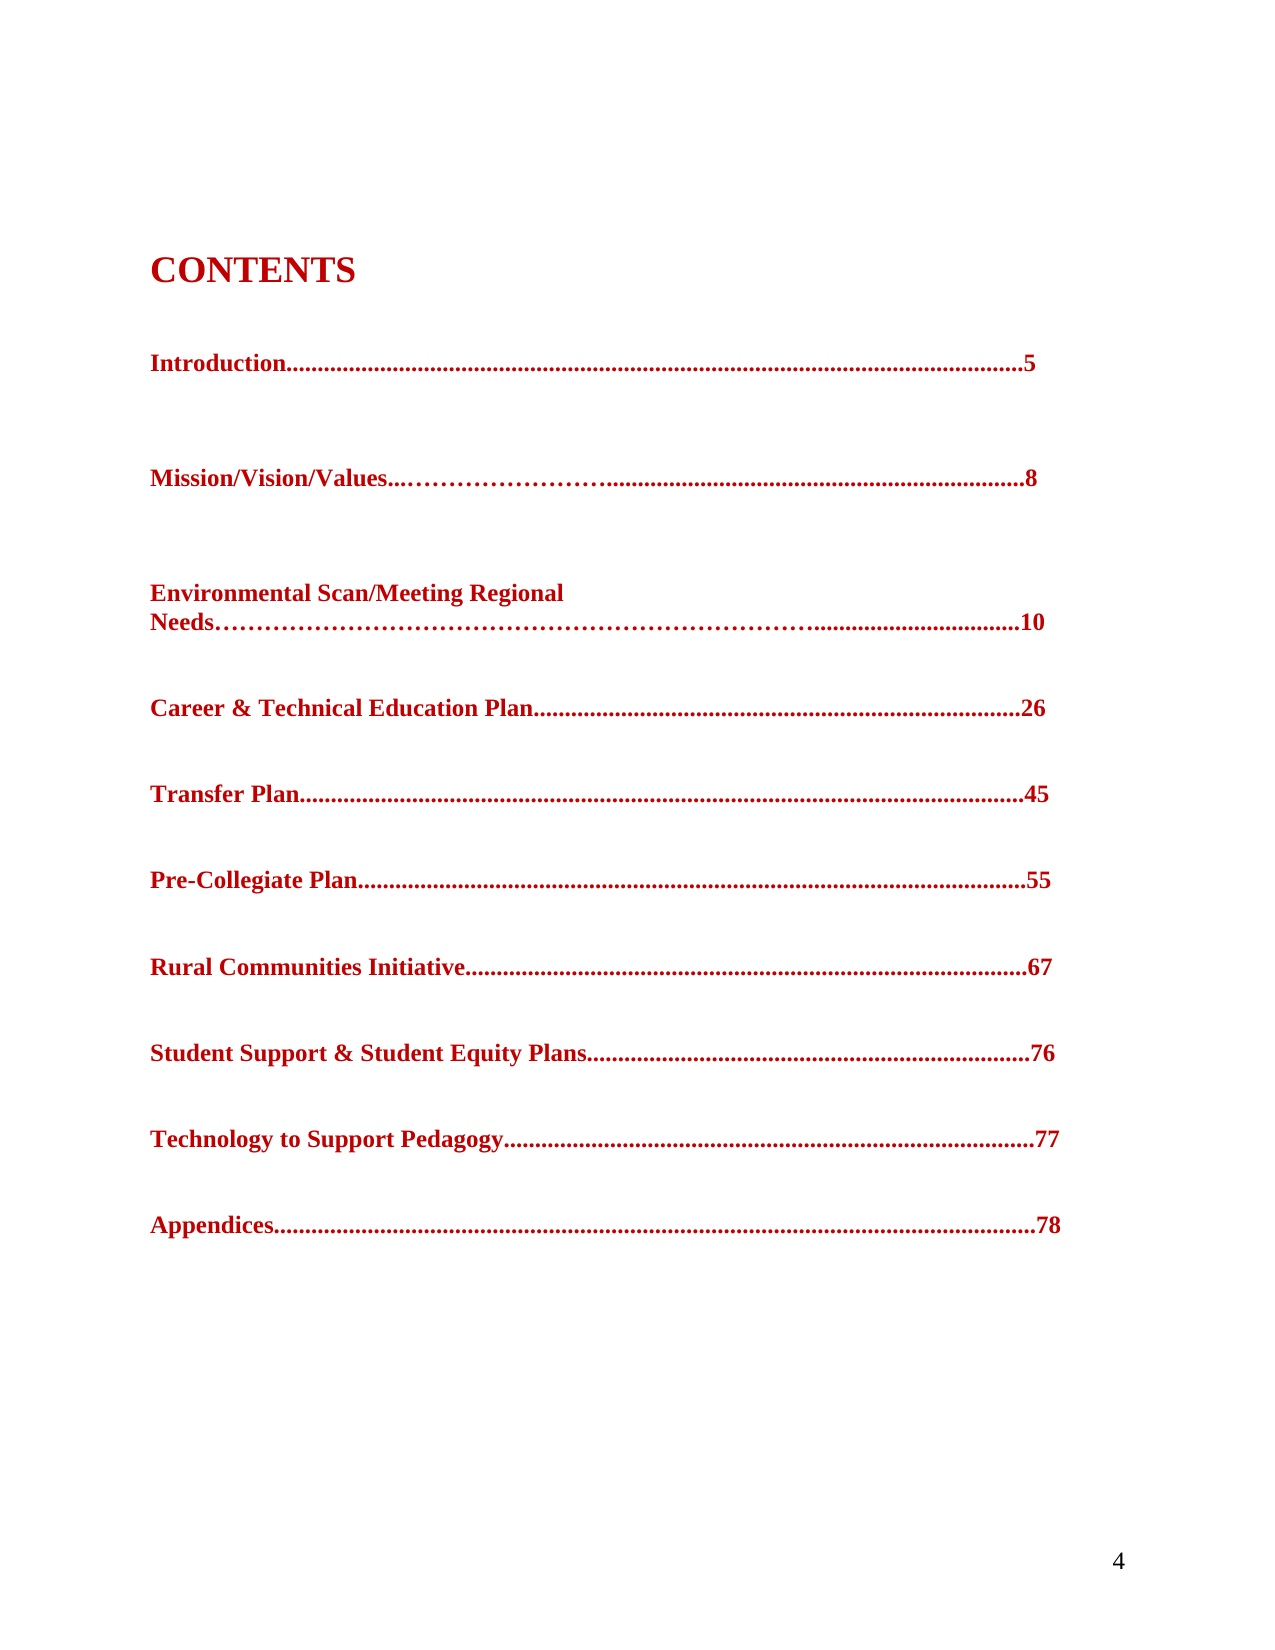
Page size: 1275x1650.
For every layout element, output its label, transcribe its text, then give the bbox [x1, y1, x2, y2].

text Technology to Support Pedagogy.....................................................................................77 [150, 1124, 1125, 1153]
text Student Support & Student Equity Plans.......................................................................76 [150, 1038, 1125, 1067]
text Career & Technical Education Plan..............................................................................26 [150, 693, 1125, 722]
text CONTENTS [150, 247, 1125, 291]
text Rural Communities Initiative..........................................................................................67 [150, 952, 1125, 981]
text Introduction......................................................................................................................5 [150, 348, 1125, 377]
text Mission/Vision/Values...……………………...................................................................8 [150, 463, 1125, 492]
text Appendices..........................................................................................................................78 [150, 1182, 1125, 1239]
text Transfer Plan....................................................................................................................45 [150, 779, 1125, 808]
text Environmental Scan/Meeting Regional Needs……………………………………………………………….................................10 [150, 578, 1125, 636]
text Pre-Collegiate Plan...........................................................................................................55 [150, 866, 1125, 894]
